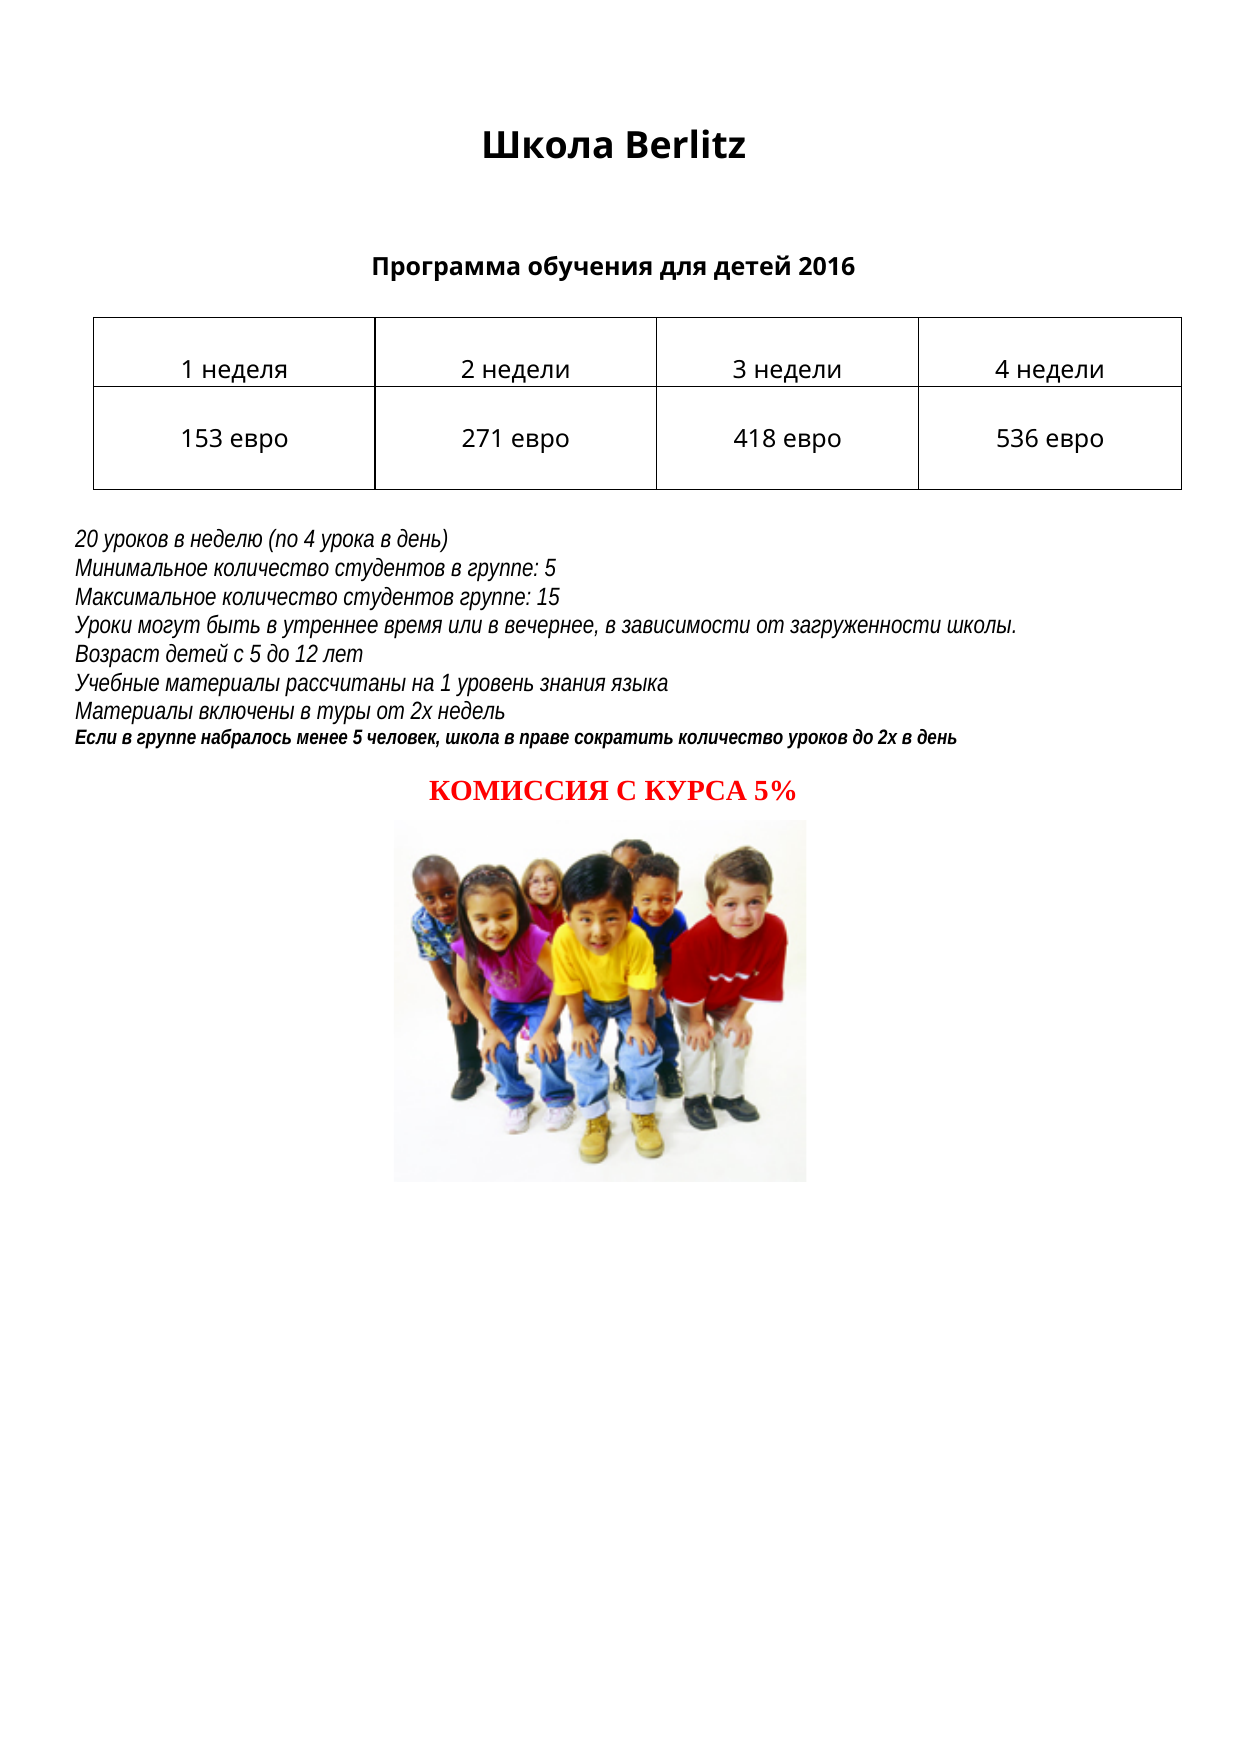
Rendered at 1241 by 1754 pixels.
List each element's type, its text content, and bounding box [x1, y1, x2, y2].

text Уроки могут быть в утреннее время или в вечернее, в зависимости от загруженности школы. [75, 610, 1200, 639]
text 20 уроков в неделю (по 4 урока в день) [75, 524, 1152, 553]
table_cell 153 евро [94, 387, 374, 489]
text КОМИССИЯ С КУРСА 5% [75, 773, 1152, 806]
text Возраст детей с 5 до 12 лет [75, 639, 1200, 667]
text Учебные материалы рассчитаны на 1 уровень знания языка [75, 667, 1200, 696]
text Минимальное количество студентов в группе: 5 [75, 553, 1152, 582]
table_cell 418 евро [657, 387, 918, 489]
text Максимальное количество студентов группе: 15 [75, 582, 1152, 610]
text Если в группе набралось менее 5 человек, школа в праве сократить количество уроков до 2х в день [75, 725, 1152, 749]
table_header 4 недели [919, 318, 1181, 386]
text Материалы включены в туры от 2х недель [75, 696, 1200, 725]
table_cell 536 евро [919, 387, 1181, 489]
table_header 3 недели [657, 318, 918, 386]
picture [393, 820, 807, 1182]
text Программа обучения для детей 2016 [75, 249, 1152, 283]
text Школа Berlitz [75, 118, 1152, 169]
table_header 2 недели [376, 318, 656, 386]
table_cell 271 евро [376, 387, 656, 489]
table_header 1 неделя [94, 318, 374, 386]
